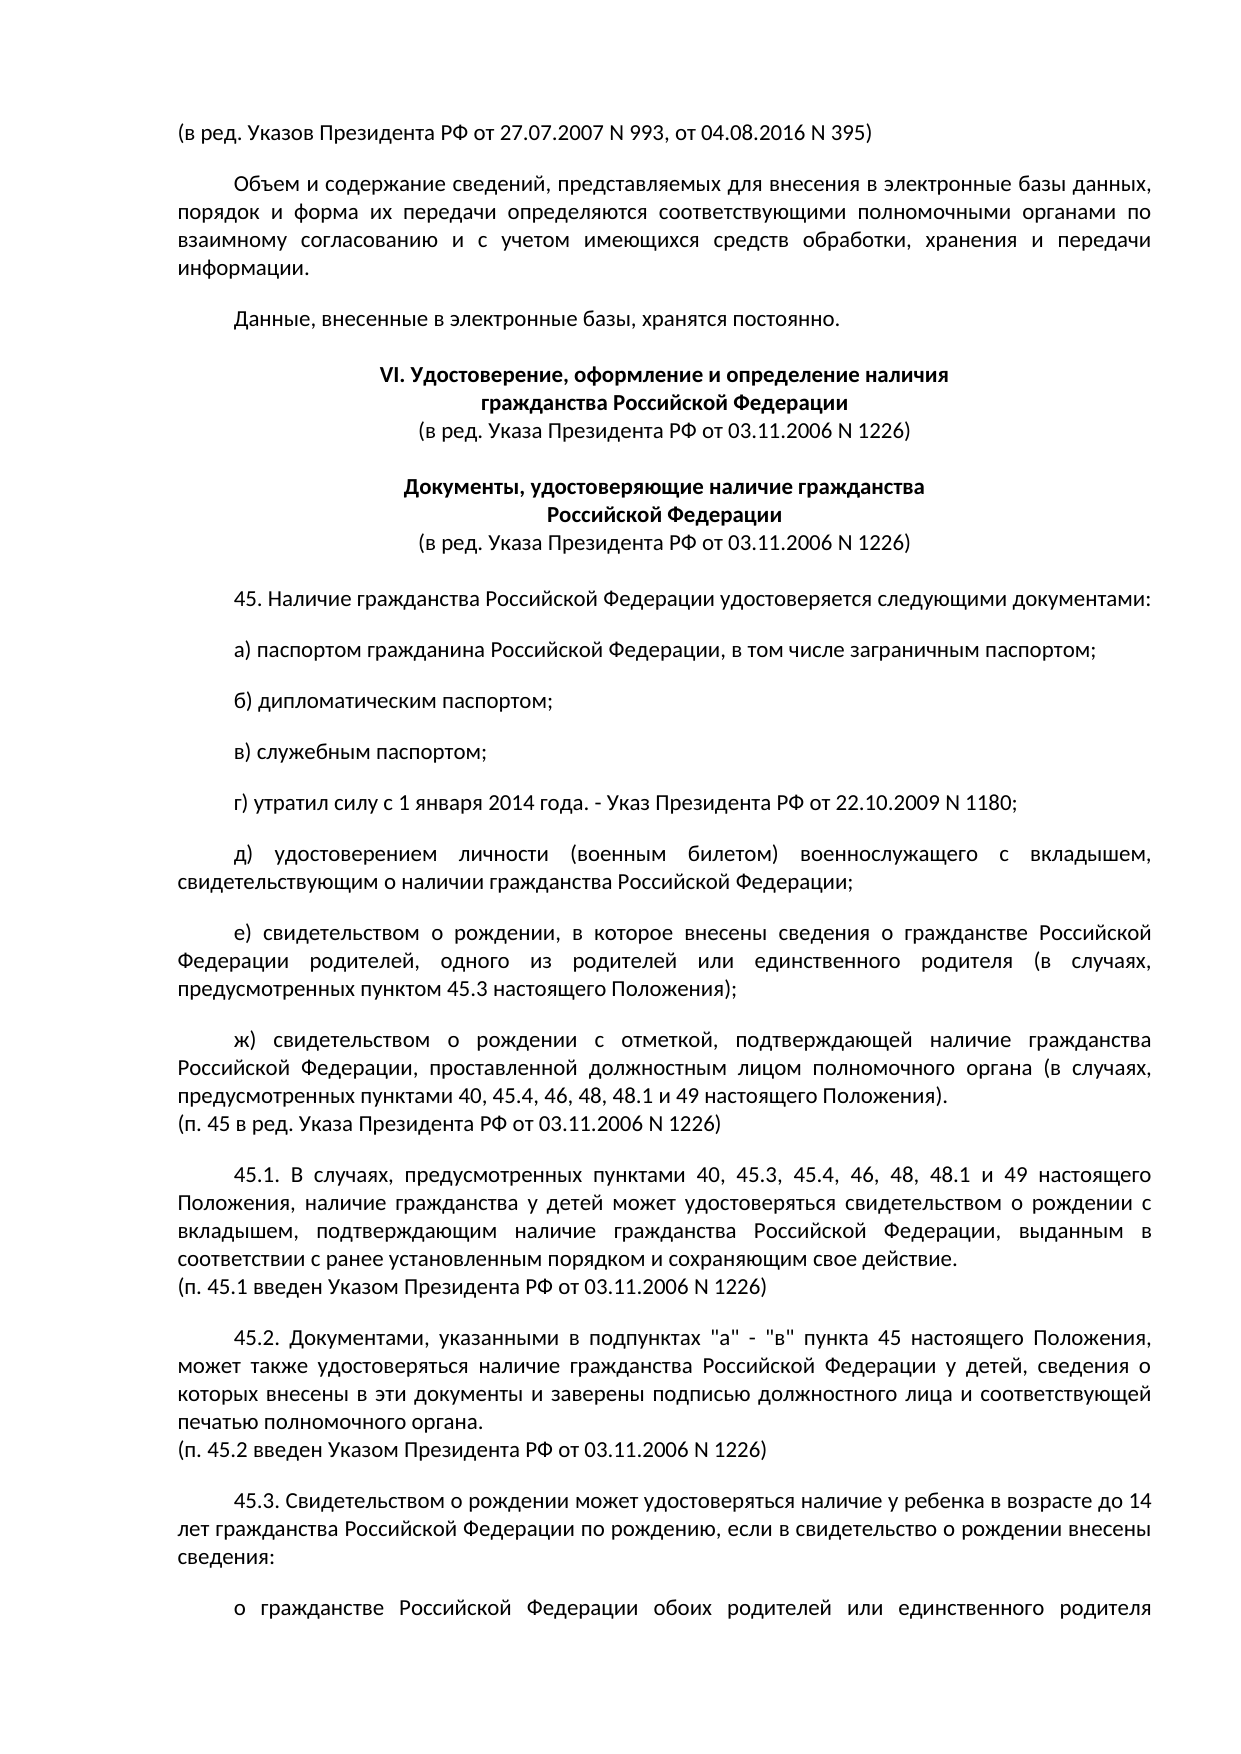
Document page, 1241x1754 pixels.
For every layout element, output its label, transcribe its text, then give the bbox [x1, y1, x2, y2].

text д) удостоверением личности (военным билетом) военнослужащего с вкладышем, свидетельствующим о наличии гражданства Российской Федерации; [177, 839, 1152, 895]
text е) свидетельством о рождении, в которое внесены сведения о гражданстве Российской Федерации родителей, одного из родителей или единственного родителя (в случаях, предусмотренных пунктом 45.3 настоящего Положения); [177, 918, 1152, 1002]
text а) паспортом гражданина Российской Федерации, в том числе заграничным паспортом; [177, 635, 1152, 663]
text Данные, внесенные в электронные базы, хранятся постоянно. [177, 304, 1152, 332]
text (в ред. Указа Президента РФ от 03.11.2006 N 1226) [177, 416, 1152, 444]
text (п. 45.1 введен Указом Президента РФ от 03.11.2006 N 1226) [177, 1272, 1152, 1300]
text Объем и содержание сведений, представляемых для внесения в электронные базы данных, порядок и форма их передачи определяются соответствующими полномочными органами по взаимному согласованию и с учетом имеющихся средств обработки, хранения и передачи информации. [177, 169, 1152, 281]
text в) служебным паспортом; [177, 737, 1152, 765]
text 45.1. В случаях, предусмотренных пунктами 40, 45.3, 45.4, 46, 48, 48.1 и 49 настоящего Положения, наличие гражданства у детей может удостоверяться свидетельством о рождении с вкладышем, подтверждающим наличие гражданства Российской Федерации, выданным в соответствии с ранее установленным порядком и сохраняющим свое действие. [177, 1160, 1152, 1272]
text (в ред. Указов Президента РФ от 27.07.2007 N 993, от 04.08.2016 N 395) [177, 118, 1152, 146]
title VI. Удостоверение, оформление и определение наличия [177, 360, 1152, 388]
text б) дипломатическим паспортом; [177, 686, 1152, 714]
text 45.3. Свидетельством о рождении может удостоверяться наличие у ребенка в возрасте до 14 лет гражданства Российской Федерации по рождению, если в свидетельство о рождении внесены сведения: [177, 1486, 1152, 1570]
title Документы, удостоверяющие наличие гражданства [177, 472, 1152, 500]
title гражданства Российской Федерации [177, 388, 1152, 416]
text (п. 45 в ред. Указа Президента РФ от 03.11.2006 N 1226) [177, 1109, 1152, 1137]
text г) утратил силу с 1 января 2014 года. - Указ Президента РФ от 22.10.2009 N 1180; [177, 788, 1152, 816]
text ж) свидетельством о рождении с отметкой, подтверждающей наличие гражданства Российской Федерации, проставленной должностным лицом полномочного органа (в случаях, предусмотренных пунктами 40, 45.4, 46, 48, 48.1 и 49 настоящего Положения). [177, 1025, 1152, 1109]
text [177, 1593, 1152, 1621]
text (п. 45.2 введен Указом Президента РФ от 03.11.2006 N 1226) [177, 1435, 1152, 1463]
text 45.2. Документами, указанными в подпунктах "а" - "в" пункта 45 настоящего Положения, может также удостоверяться наличие гражданства Российской Федерации у детей, сведения о которых внесены в эти документы и заверены подписью должностного лица и соответствующей печатью полномочного органа. [177, 1323, 1152, 1435]
text (в ред. Указа Президента РФ от 03.11.2006 N 1226) [177, 528, 1152, 556]
title Российской Федерации [177, 500, 1152, 528]
text 45. Наличие гражданства Российской Федерации удостоверяется следующими документами: [177, 584, 1152, 612]
